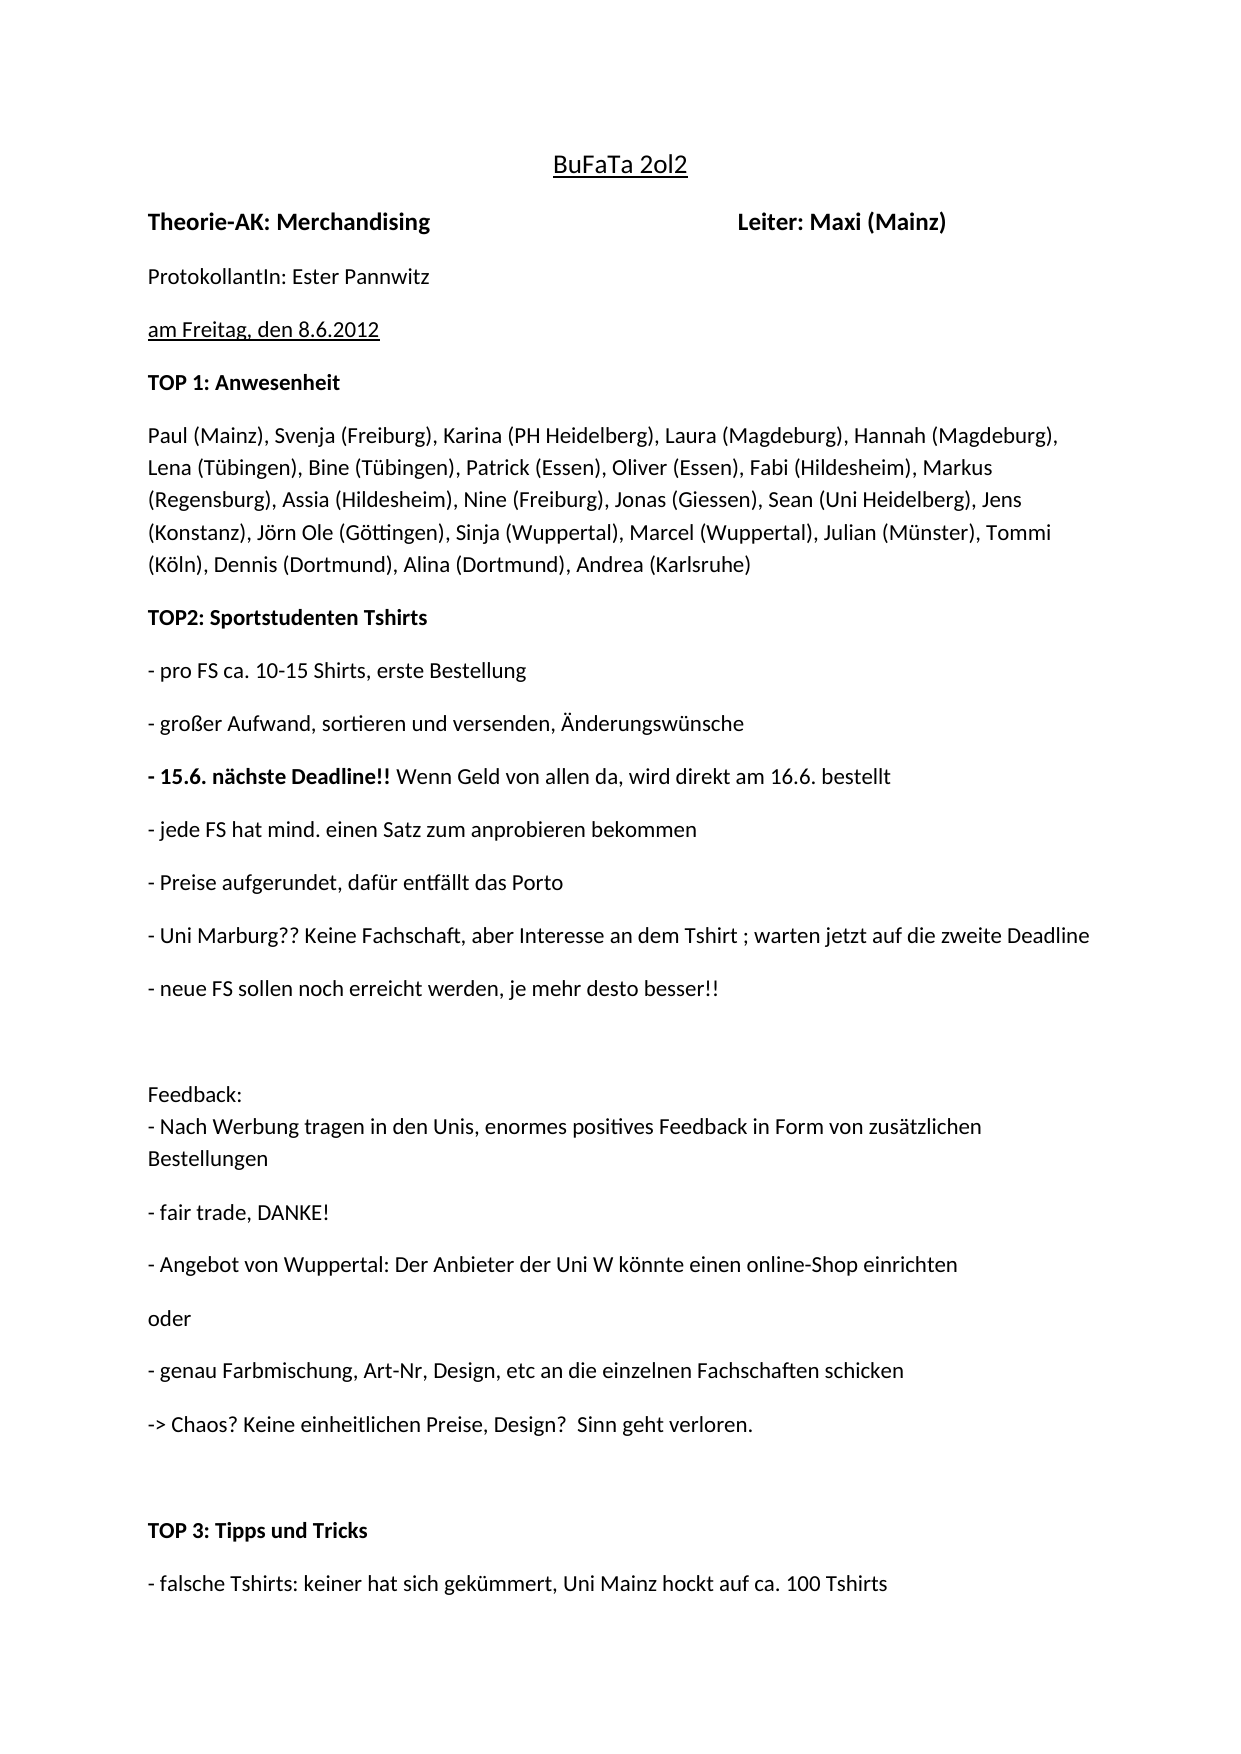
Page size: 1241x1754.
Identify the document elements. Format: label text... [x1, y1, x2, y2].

text - falsche Tshirts: keiner hat sich gekümmert, Uni Mainz hockt auf ca. 100 Tshirts [148, 1569, 1093, 1597]
text Theorie-AK: Merchandising Leiter: Maxi (Mainz) [148, 206, 1093, 237]
text TOP 1: Anwesenheit [148, 368, 1093, 396]
text TOP 3: Tipps und Tricks [148, 1516, 1093, 1544]
text Feedback: - Nach Werbung tragen in den Unis, enormes positives Feedback in Form von zusätzlichen Bestellungen [148, 1080, 1093, 1173]
text ProtokollantIn: Ester Pannwitz [148, 262, 1093, 290]
text oder [148, 1304, 1093, 1332]
text - pro FS ca. 10-15 Shirts, erste Bestellung [148, 656, 1093, 684]
text Paul (Mainz), Svenja (Freiburg), Karina (PH Heidelberg), Laura (Magdeburg), Hannah (Magdeburg), Lena (Tübingen), Bine (Tübingen), Patrick (Essen), Oliver (Essen), Fabi (Hildesheim), Markus (Regensburg), Assia (Hildesheim), Nine (Freiburg), Jonas (Giessen), Sean (Uni Heidelberg), Jens (Konstanz), Jörn Ole (Göttingen), Sinja (Wuppertal), Marcel (Wuppertal), Julian (Münster), Tommi (Köln), Dennis (Dortmund), Alina (Dortmund), Andrea (Karlsruhe) [148, 421, 1093, 578]
text -> Chaos? Keine einheitlichen Preise, Design? Sinn geht verloren. [148, 1410, 1093, 1438]
text - großer Aufwand, sortieren und versenden, Änderungswünsche [148, 709, 1093, 737]
text - fair trade, DANKE! [148, 1198, 1093, 1226]
text - neue FS sollen noch erreicht werden, je mehr desto besser!! [148, 974, 1093, 1002]
text BuFaTa 2ol2 [148, 148, 1093, 181]
text - jede FS hat mind. einen Satz zum anprobieren bekommen [148, 815, 1093, 843]
text TOP2: Sportstudenten Tshirts [148, 603, 1093, 631]
text - Angebot von Wuppertal: Der Anbieter der Uni W könnte einen online-Shop einrichten [148, 1251, 1093, 1279]
text - Uni Marburg?? Keine Fachschaft, aber Interesse an dem Tshirt ; warten jetzt auf die zweite Deadline [148, 921, 1093, 949]
text - Preise aufgerundet, dafür entfällt das Porto [148, 868, 1093, 896]
text - 15.6. nächste Deadline!! Wenn Geld von allen da, wird direkt am 16.6. bestellt [148, 762, 1093, 790]
text am Freitag, den 8.6.2012 [148, 315, 1093, 343]
text - genau Farbmischung, Art-Nr, Design, etc an die einzelnen Fachschaften schicken [148, 1357, 1093, 1385]
